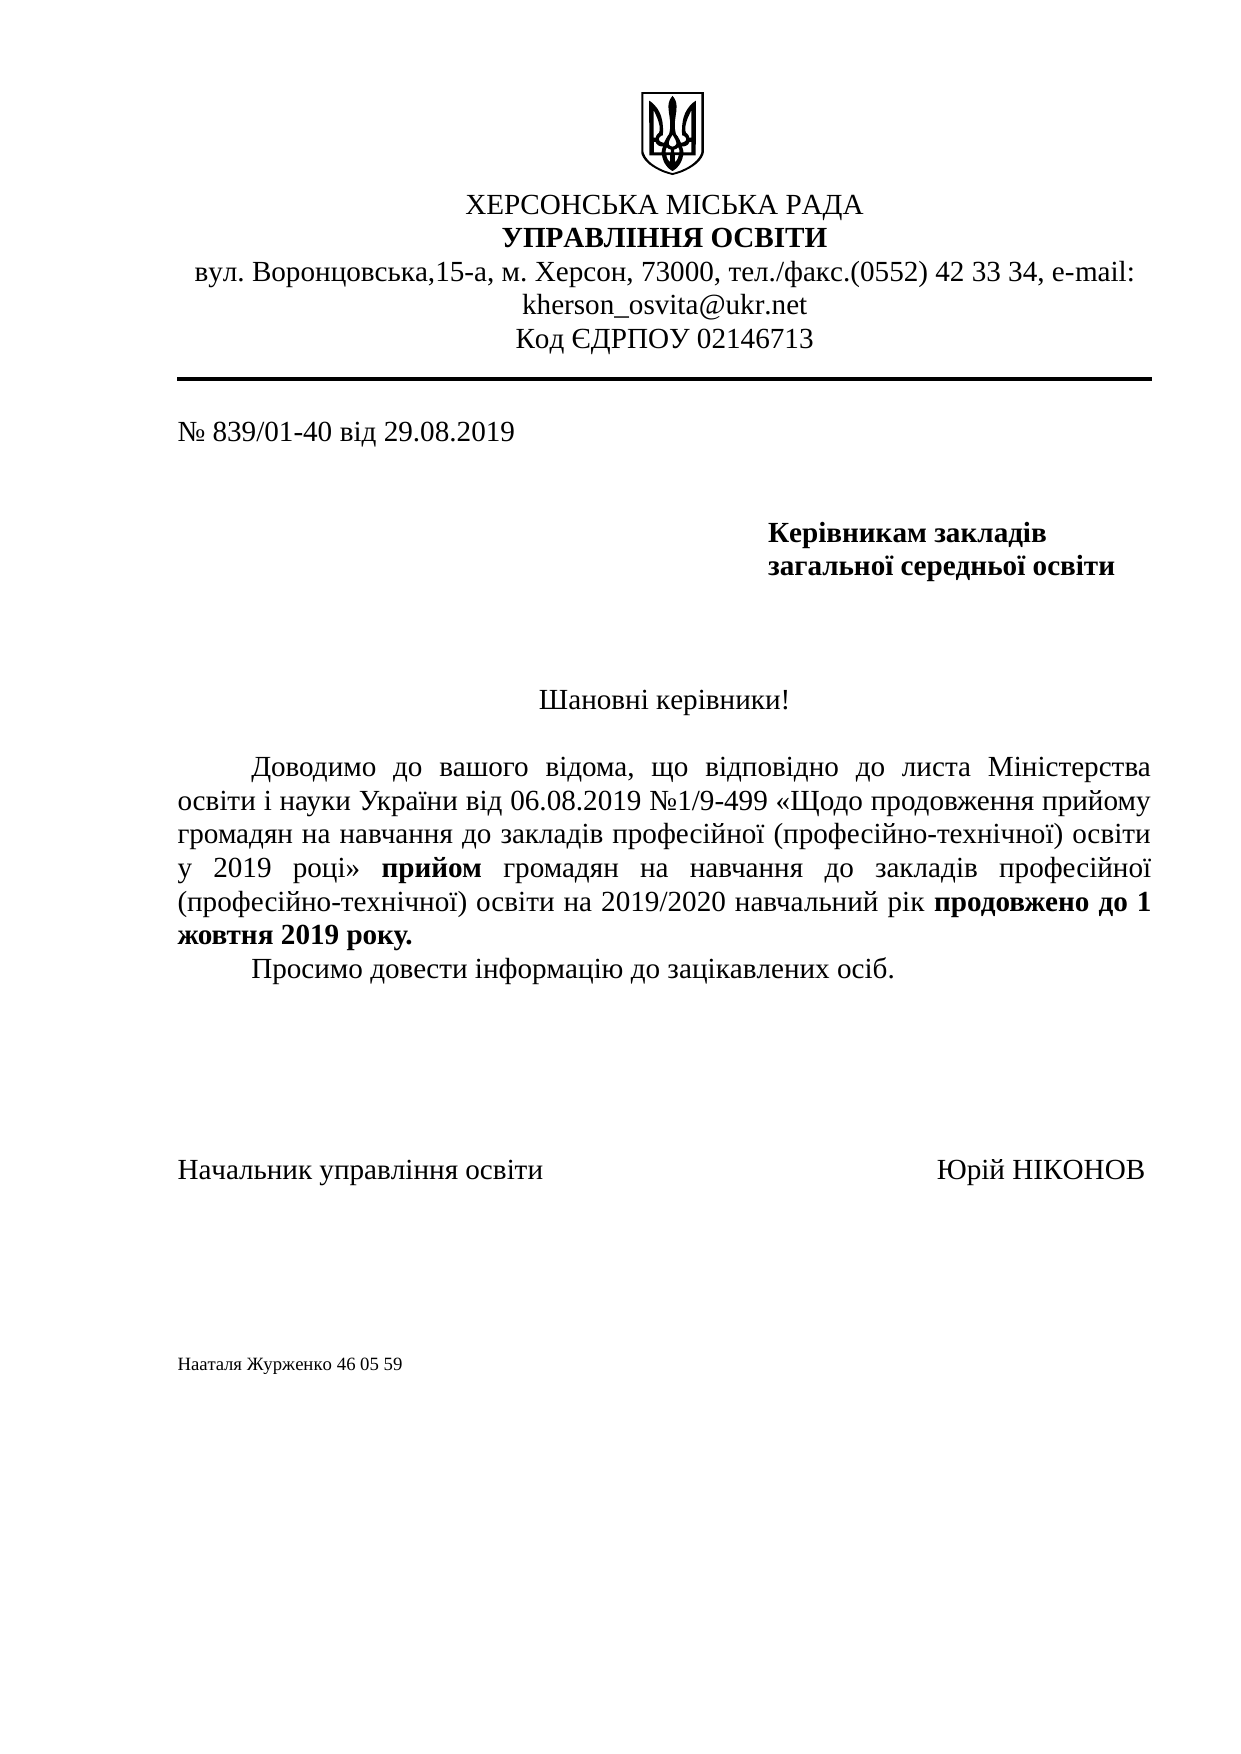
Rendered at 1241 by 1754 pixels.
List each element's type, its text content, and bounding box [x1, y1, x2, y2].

subtitle Доводимо до вашого відома, що відповідно до листа Міністерства освіти і науки України від 06.08.2019 №1/9-499 «Щодо продовження прийому громадян на навчання до закладів професійної (професійно-технічної) освіти у 2019 році» прийом громадян на навчання до закладів професійної (професійно-технічної) освіти на 2019/2020 навчальний рік продовжено до 1 жовтня 2019 року. [177, 749, 1152, 951]
text вул. Воронцовська,15-а, м. Херсон, 73000, тел./факс.(0552) 42 33 34, е-mail: kherson_osvita@ukr.net [177, 254, 1152, 321]
text Просимо довести інформацію до зацікавлених осіб. [177, 951, 1152, 984]
text Начальник управління освіти Юрій НІКОНОВ [177, 1152, 1152, 1186]
text УПРАВЛІННЯ ОСВІТИ [177, 220, 1152, 254]
text Код ЄДРПОУ 02146713 [177, 321, 1152, 377]
text Керівникам закладів [177, 515, 1152, 548]
text № 839/01-40 від 29.08.2019 [177, 414, 1152, 448]
text Шановні керівники! [177, 682, 1152, 716]
text загальної середньої освіти [177, 548, 1152, 582]
text Нааталя Журженко 46 05 59 [177, 1353, 1152, 1375]
text ХЕРСОНСЬКА МІСЬКА РАДА [177, 187, 1152, 220]
